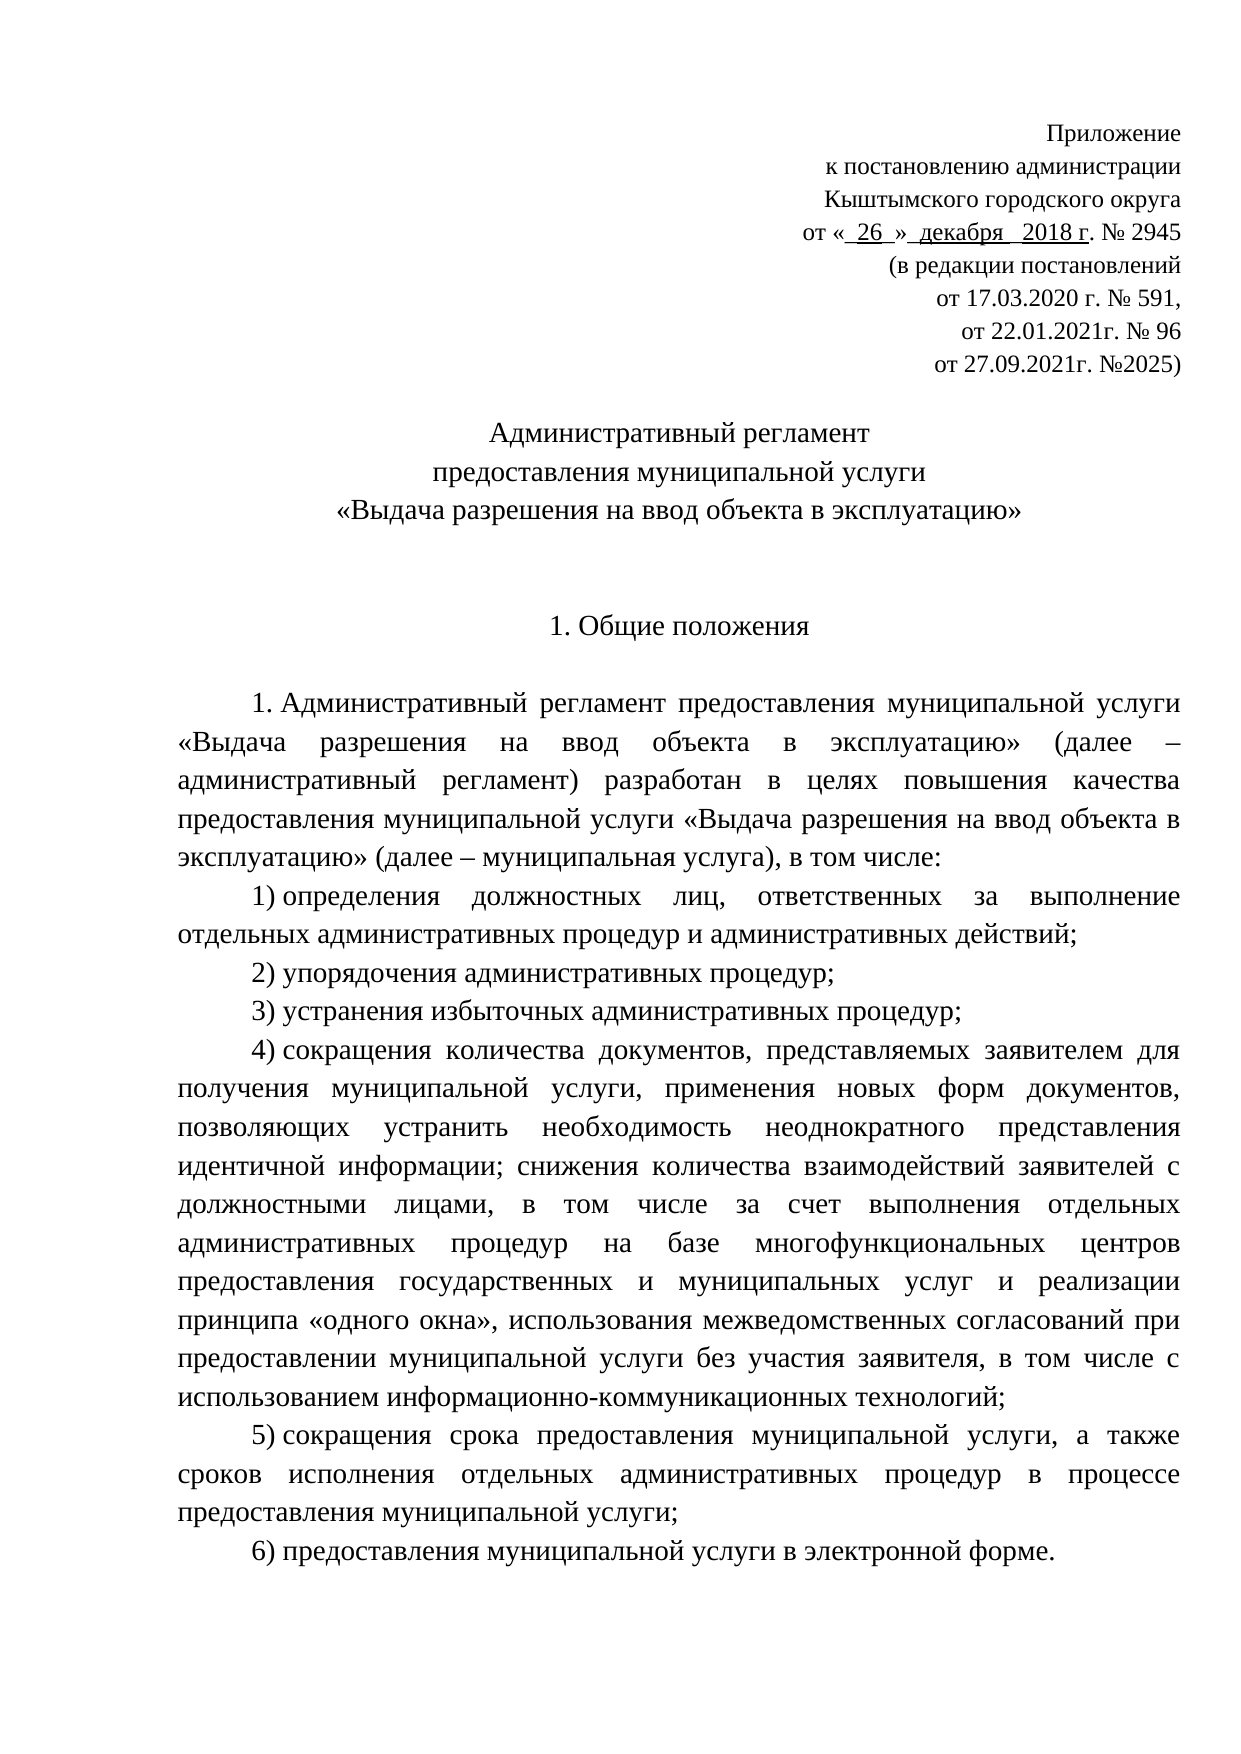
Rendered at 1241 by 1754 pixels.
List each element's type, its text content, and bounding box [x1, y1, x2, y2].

text от «_26_»_декабря _2018 г. № 2945 [177, 217, 1181, 246]
text Кыштымского городского округа [177, 184, 1181, 213]
text 1) определения должностных лиц, ответственных за выполнение отдельных административных процедур и административных действий; [177, 878, 1181, 950]
text 4) сокращения количества документов, представляемых заявителем для получения муниципальной услуги, применения новых форм документов, позволяющих устранить необходимость неоднократного представления идентичной информации; снижения количества взаимодействий заявителей с должностными лицами, в том числе за счет выполнения отдельных административных процедур на базе многофункциональных центров предоставления государственных и муниципальных услуг и реализации принципа «одного окна», использования межведомственных согласований при предоставлении муниципальной услуги без участия заявителя, в том числе с использованием информационно-коммуникационных технологий; [177, 1032, 1181, 1412]
text Приложение [177, 118, 1181, 147]
text 1. Административный регламент предоставления муниципальной услуги «Выдача разрешения на ввод объекта в эксплуатацию» (далее – административный регламент) разработан в целях повышения качества предоставления муниципальной услуги «Выдача разрешения на ввод объекта в эксплуатацию» (далее – муниципальная услуга), в том числе: [177, 685, 1181, 873]
text Административный регламент [177, 415, 1181, 449]
text 3) устранения избыточных административных процедур; [177, 993, 1181, 1027]
text «Выдача разрешения на ввод объекта в эксплуатацию» [177, 492, 1181, 526]
text к постановлению администрации [177, 151, 1181, 180]
text 5) сокращения срока предоставления муниципальной услуги, а также сроков исполнения отдельных административных процедур в процессе предоставления муниципальной услуги; [177, 1417, 1181, 1528]
text от 22.01.2021г. № 96 [177, 316, 1181, 345]
text 2) упорядочения административных процедур; [177, 955, 1181, 988]
text 6) предоставления муниципальной услуги в электронной форме. [177, 1533, 1181, 1567]
text (в редакции постановлений [177, 250, 1181, 279]
text предоставления муниципальной услуги [177, 454, 1181, 487]
text 1. Общие положения [177, 608, 1181, 642]
text от 17.03.2020 г. № 591, [177, 283, 1181, 312]
text от 27.09.2021г. №2025) [177, 349, 1181, 378]
